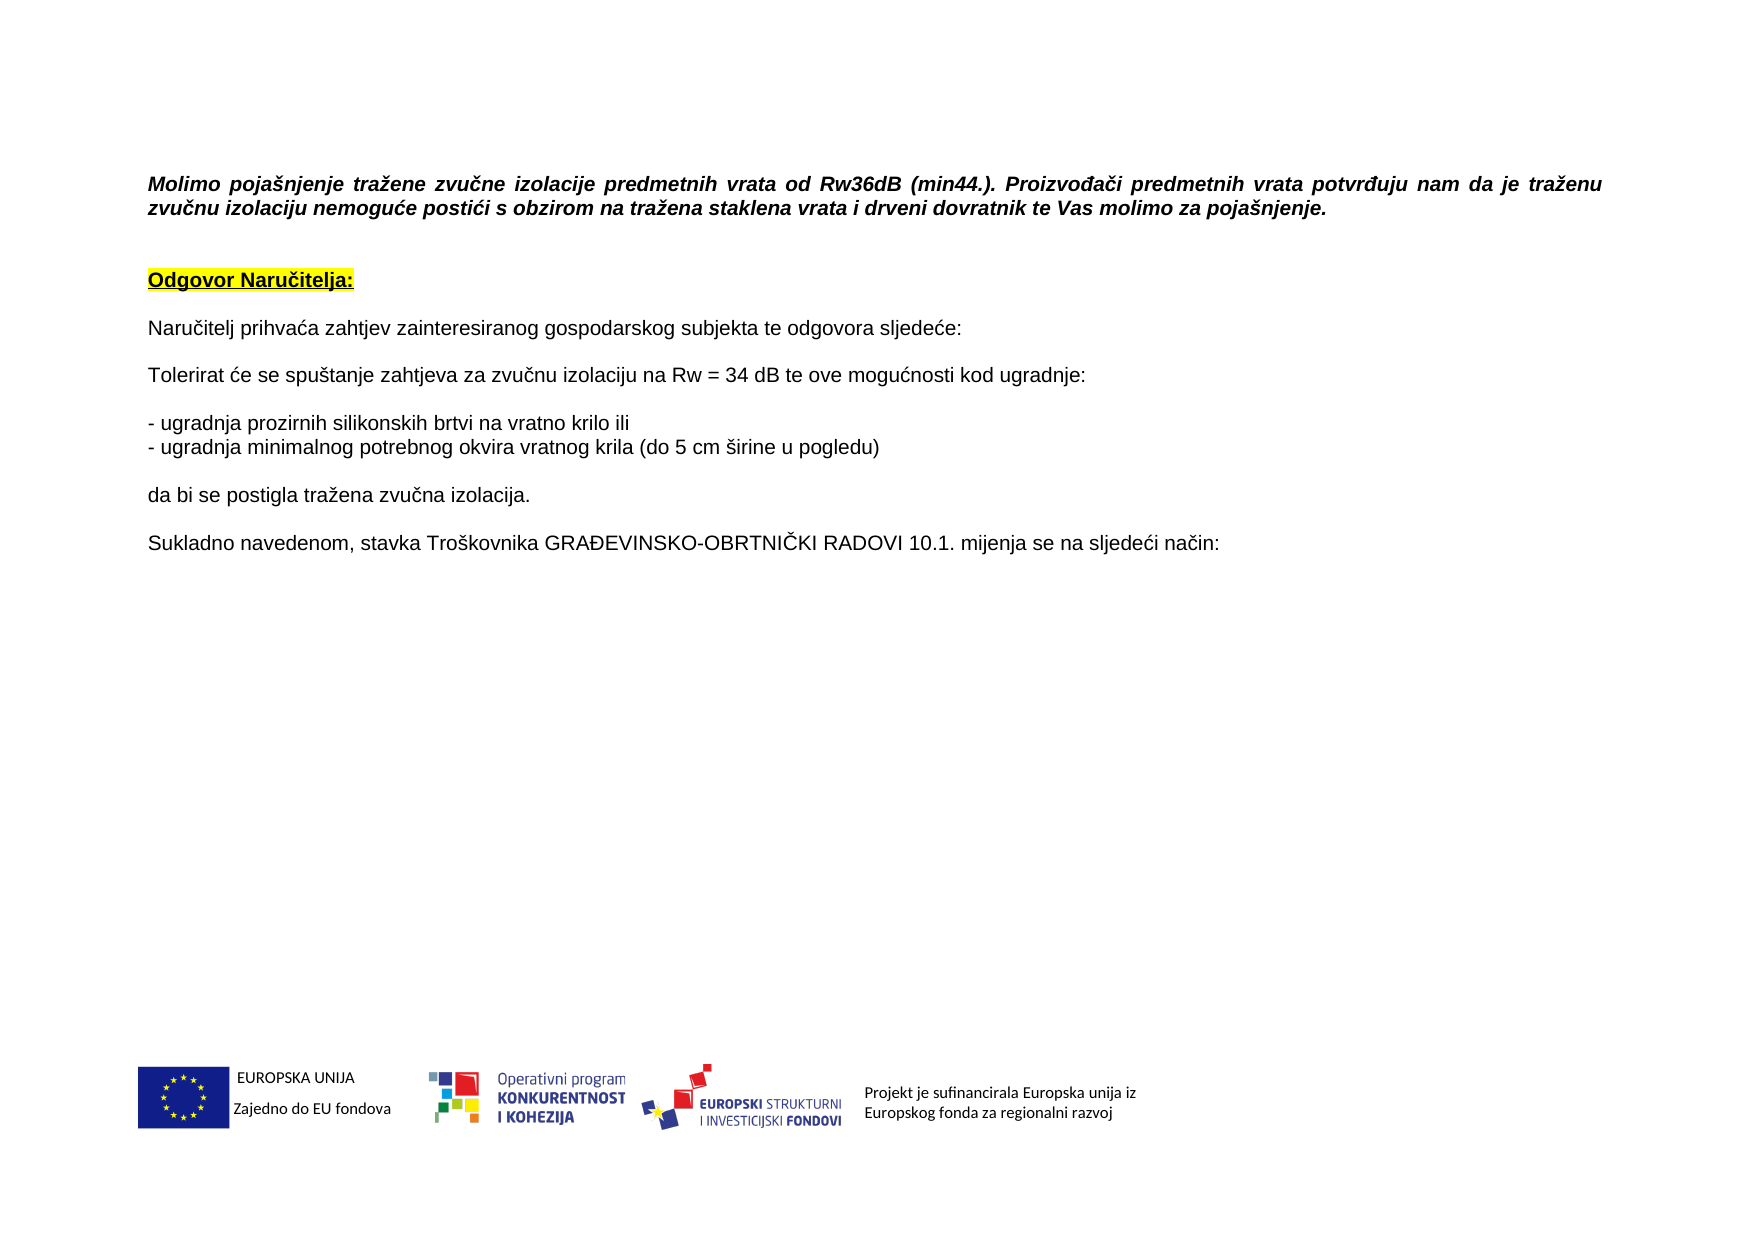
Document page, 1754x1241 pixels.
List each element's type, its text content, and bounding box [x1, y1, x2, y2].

text Odgovor Naručitelja: [148, 267, 1606, 291]
picture [641, 1064, 841, 1130]
text da bi se postigla tražena zvučna izolacija. [148, 483, 1606, 507]
text Tolerirat će se spuštanje zahtjeva za zvučnu izolaciju na Rw = 34 dB te ove mogućnosti kod ugradnje: [148, 363, 1606, 387]
text Sukladno navedenom, stavka Troškovnika GRAĐEVINSKO-OBRTNIČKI RADOVI 10.1. mijenja se na sljedeći način: [148, 531, 1606, 555]
text - ugradnja minimalnog potrebnog okvira vratnog krila (do 5 cm širine u pogledu) [148, 435, 1606, 459]
text Naručitelj prihvaća zahtjev zainteresiranog gospodarskog subjekta te odgovora sljedeće: [148, 315, 1606, 339]
text - ugradnja prozirnih silikonskih brtvi na vratno krilo ili [148, 411, 1606, 435]
picture [136, 1065, 231, 1130]
text Molimo pojašnjenje tražene zvučne izolacije predmetnih vrata od Rw36dB (min44.). Proizvođači predmetnih vrata potvrđuju nam da je traženu zvučnu izolaciju nemoguće postići s obzirom na tražena staklena vrata i drveni dovratnik te Vas molimo za pojašnjenje. [148, 172, 1606, 219]
picture [428, 1072, 625, 1125]
